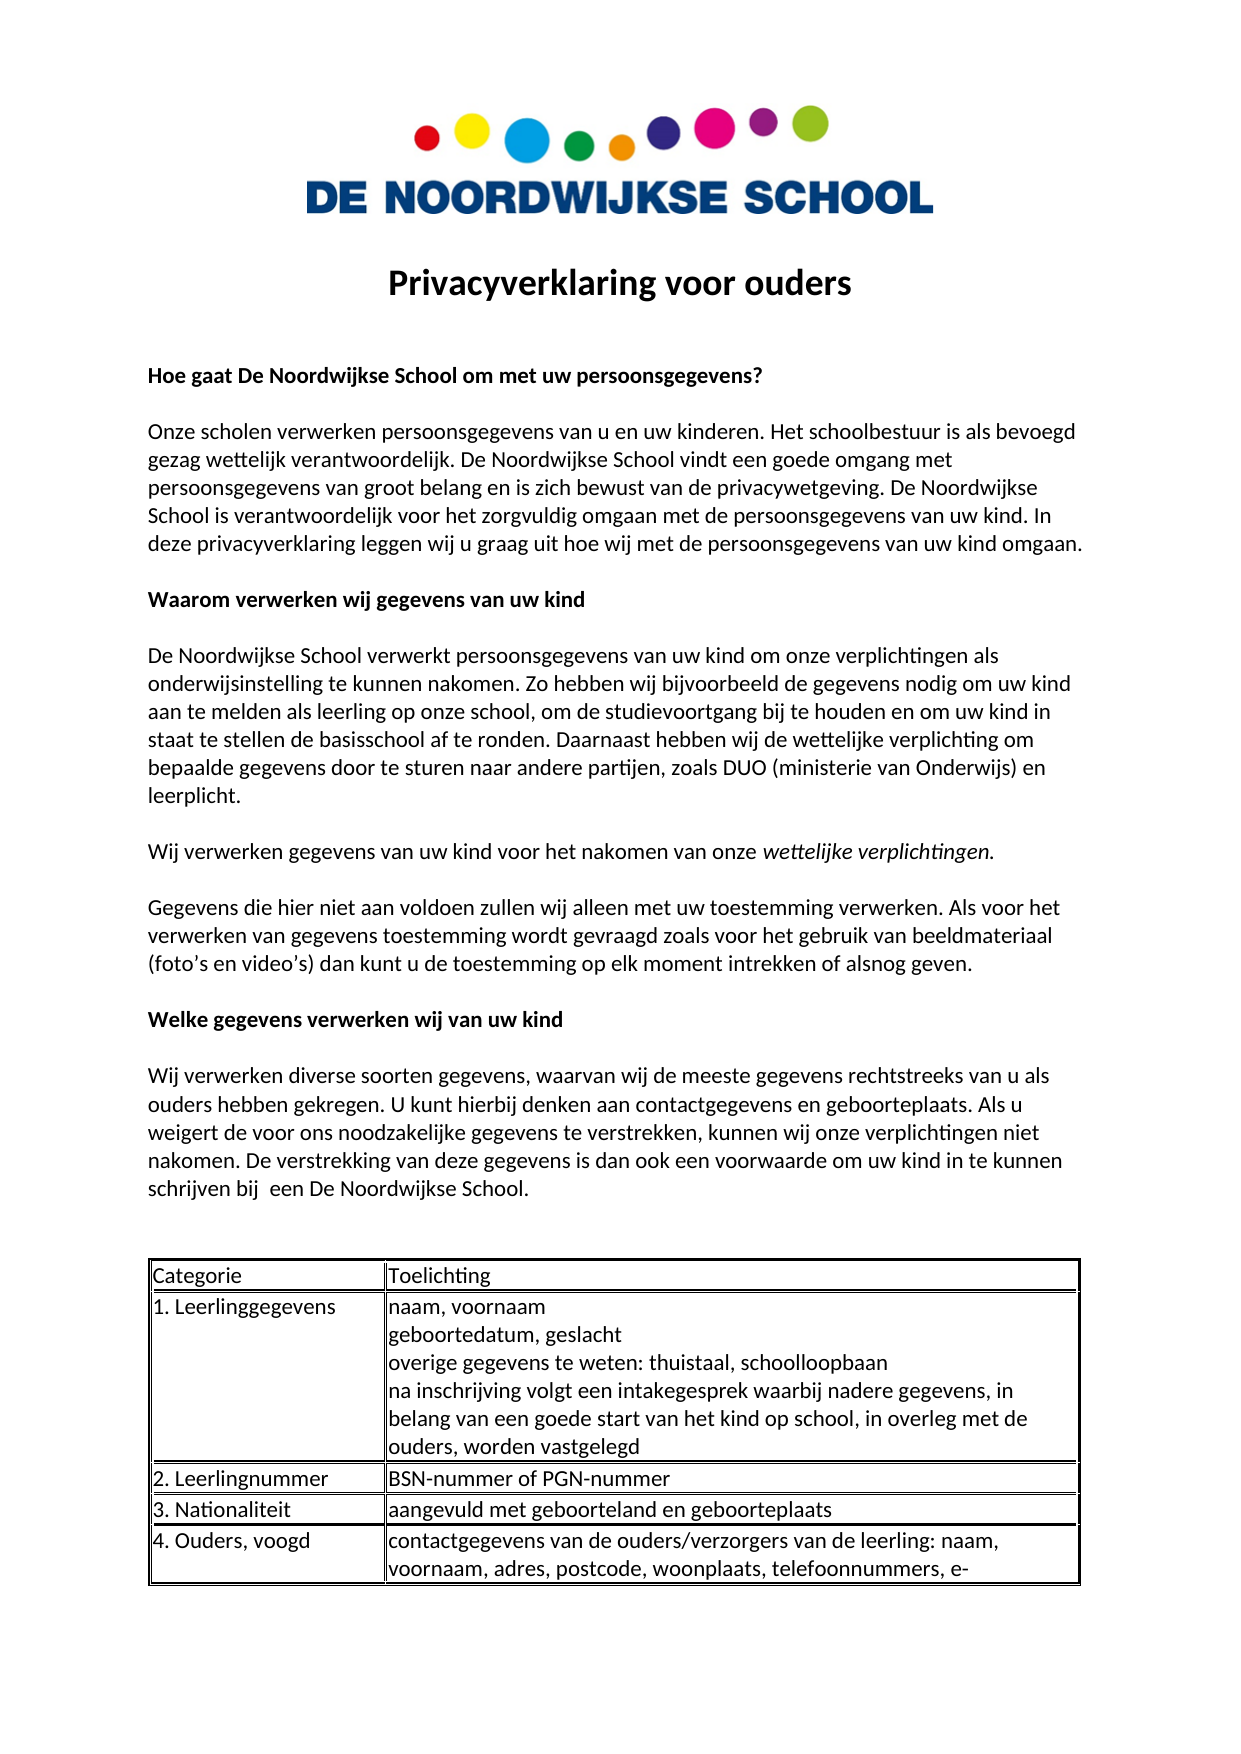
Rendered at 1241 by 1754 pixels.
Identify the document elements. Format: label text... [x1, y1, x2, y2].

picture [307, 103, 934, 214]
text Wij verwerken diverse soorten gegevens, waarvan wij de meeste gegevens rechtstreeks van u als ouders hebben gekregen. U kunt hierbij denken aan contactgegevens en geboorteplaats. Als u weigert de voor ons noodzakelijke gegevens te verstrekken, kunnen wij onze verplichtingen niet nakomen. De verstrekking van deze gegevens is dan ook een voorwaarde om uw kind in te kunnen schrijven bij een De Noordwijkse School. [148, 1062, 1093, 1202]
table_cell aangevuld met geboorteland en geboorteplaats [386, 1492, 1079, 1523]
text Waarom verwerken wij gegevens van uw kind [148, 585, 1093, 613]
table_cell 4. Ouders, voogd [150, 1523, 386, 1582]
text Welke gegevens verwerken wij van uw kind [148, 1006, 1093, 1034]
text Gegevens die hier niet aan voldoen zullen wij alleen met uw toestemming verwerken. Als voor het verwerken van gegevens toestemming wordt gevraagd zoals voor het gebruik van beeldmateriaal (foto’s en video’s) dan kunt u de toestemming op elk moment intrekken of alsnog geven. [148, 893, 1093, 978]
table_header Toelichting [386, 1261, 1078, 1289]
text Hoe gaat De Noordwijkse School om met uw persoonsgegevens? [148, 361, 1093, 389]
table_header Categorie [152, 1261, 386, 1289]
table_cell 2. Leerlingnummer [152, 1460, 384, 1492]
table_cell 3. Nationaliteit [150, 1492, 386, 1523]
text De Noordwijkse School verwerkt persoonsgegevens van uw kind om onze verplichtingen als onderwijsinstelling te kunnen nakomen. Zo hebben wij bijvoorbeeld de gegevens nodig om uw kind aan te melden als leerling op onze school, om de studievoortgang bij te houden en om uw kind in staat te stellen de basisschool af te ronden. Daarnaast hebben wij de wettelijke verplichting om bepaalde gegevens door te sturen naar andere partijen, zoals DUO (ministerie van Onderwijs) en leerplicht. [148, 641, 1093, 809]
table_cell naam, voornaam geboortedatum, geslacht overige gegevens te weten: thuistaal, schoolloopbaan na inschrijving volgt een intakegesprek waarbij nadere gegevens, in belang van een goede start van het kind op school, in overleg met de ouders, worden vastgelegd [387, 1289, 1079, 1460]
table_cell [386, 1523, 1079, 1582]
text Privacyverklaring voor ouders [148, 259, 1093, 305]
text Wij verwerken gegevens van uw kind voor het nakomen van onze wettelijke verplichtingen. [148, 837, 1093, 866]
table_cell 1. Leerlinggegevens [152, 1289, 384, 1460]
table_cell BSN-nummer of PGN-nummer [387, 1460, 1079, 1492]
text Onze scholen verwerken persoonsgegevens van u en uw kinderen. Het schoolbestuur is als bevoegd gezag wettelijk verantwoordelijk. De Noordwijkse School vindt een goede omgang met persoonsgegevens van groot belang en is zich bewust van de privacywetgeving. De Noordwijkse School is verantwoordelijk voor het zorgvuldig omgaan met de persoonsgegevens van uw kind. In deze privacyverklaring leggen wij u graag uit hoe wij met de persoonsgegevens van uw kind omgaan. [148, 417, 1093, 557]
